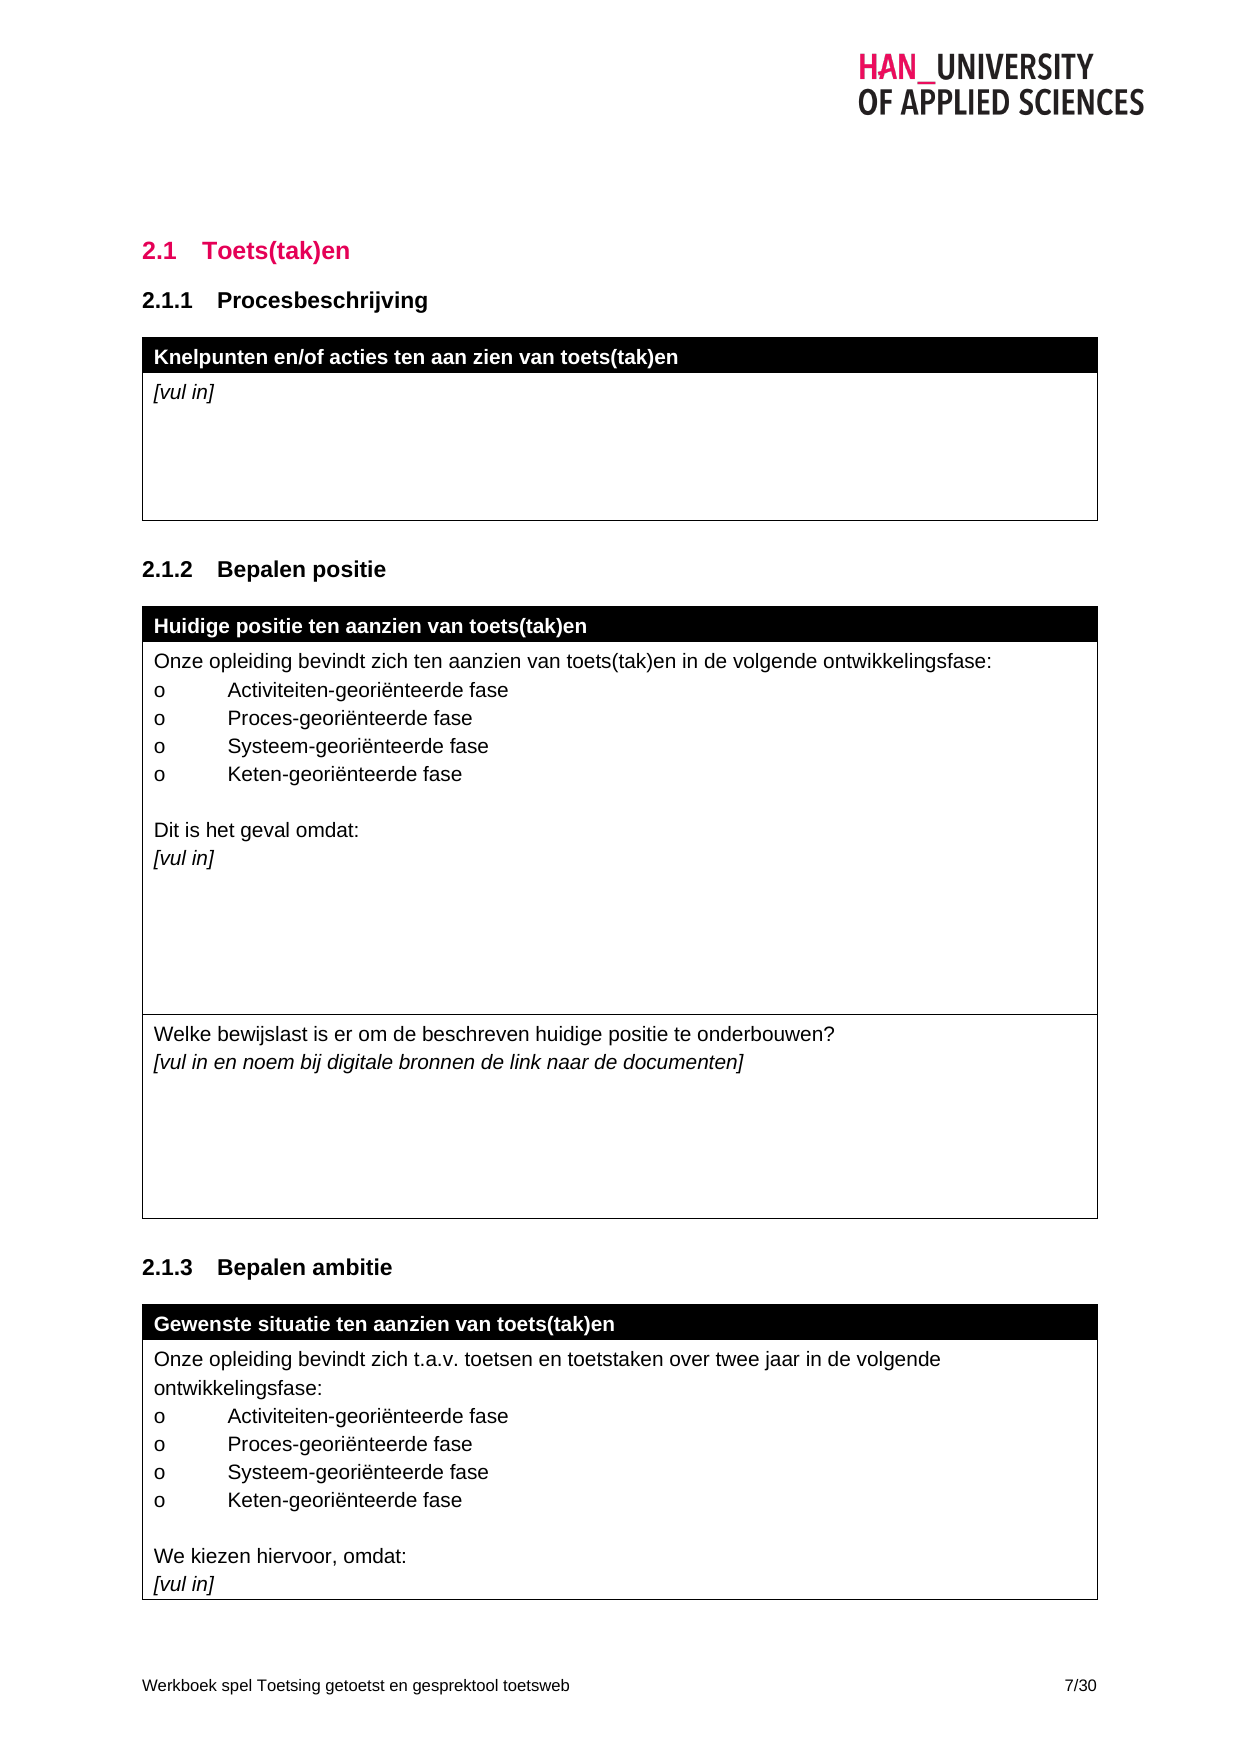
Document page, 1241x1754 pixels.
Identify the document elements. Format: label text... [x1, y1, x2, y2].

table_cell [vul in] [143, 373, 1097, 519]
table_header Knelpunten en/of acties ten aan zien van toets(tak)en [143, 338, 1097, 372]
table_cell Onze opleiding bevindt zich ten aanzien van toets(tak)en in de volgende ontwikkelingsfase: o Activiteiten-georiënteerde fase o Proces-georiënteerde fase o Systeem-georiënteerde fase o Keten-georiënteerde fase Dit is het geval omdat: [vul in] [143, 642, 1097, 1014]
subtitle Procesbeschrijving [142, 287, 1098, 314]
subtitle Bepalen ambitie [142, 1254, 1098, 1281]
subtitle Toets(tak)en [142, 236, 1098, 265]
table_header Gewenste situatie ten aanzien van toets(tak)en [143, 1305, 1097, 1339]
table_header Huidige positie ten aanzien van toets(tak)en [143, 607, 1097, 641]
picture [805, 0, 1198, 169]
table_cell Welke bewijslast is er om de beschreven huidige positie te onderbouwen? [vul in en noem bij digitale bronnen de link naar de documenten] [143, 1015, 1097, 1217]
subtitle Bepalen positie [142, 556, 1098, 583]
